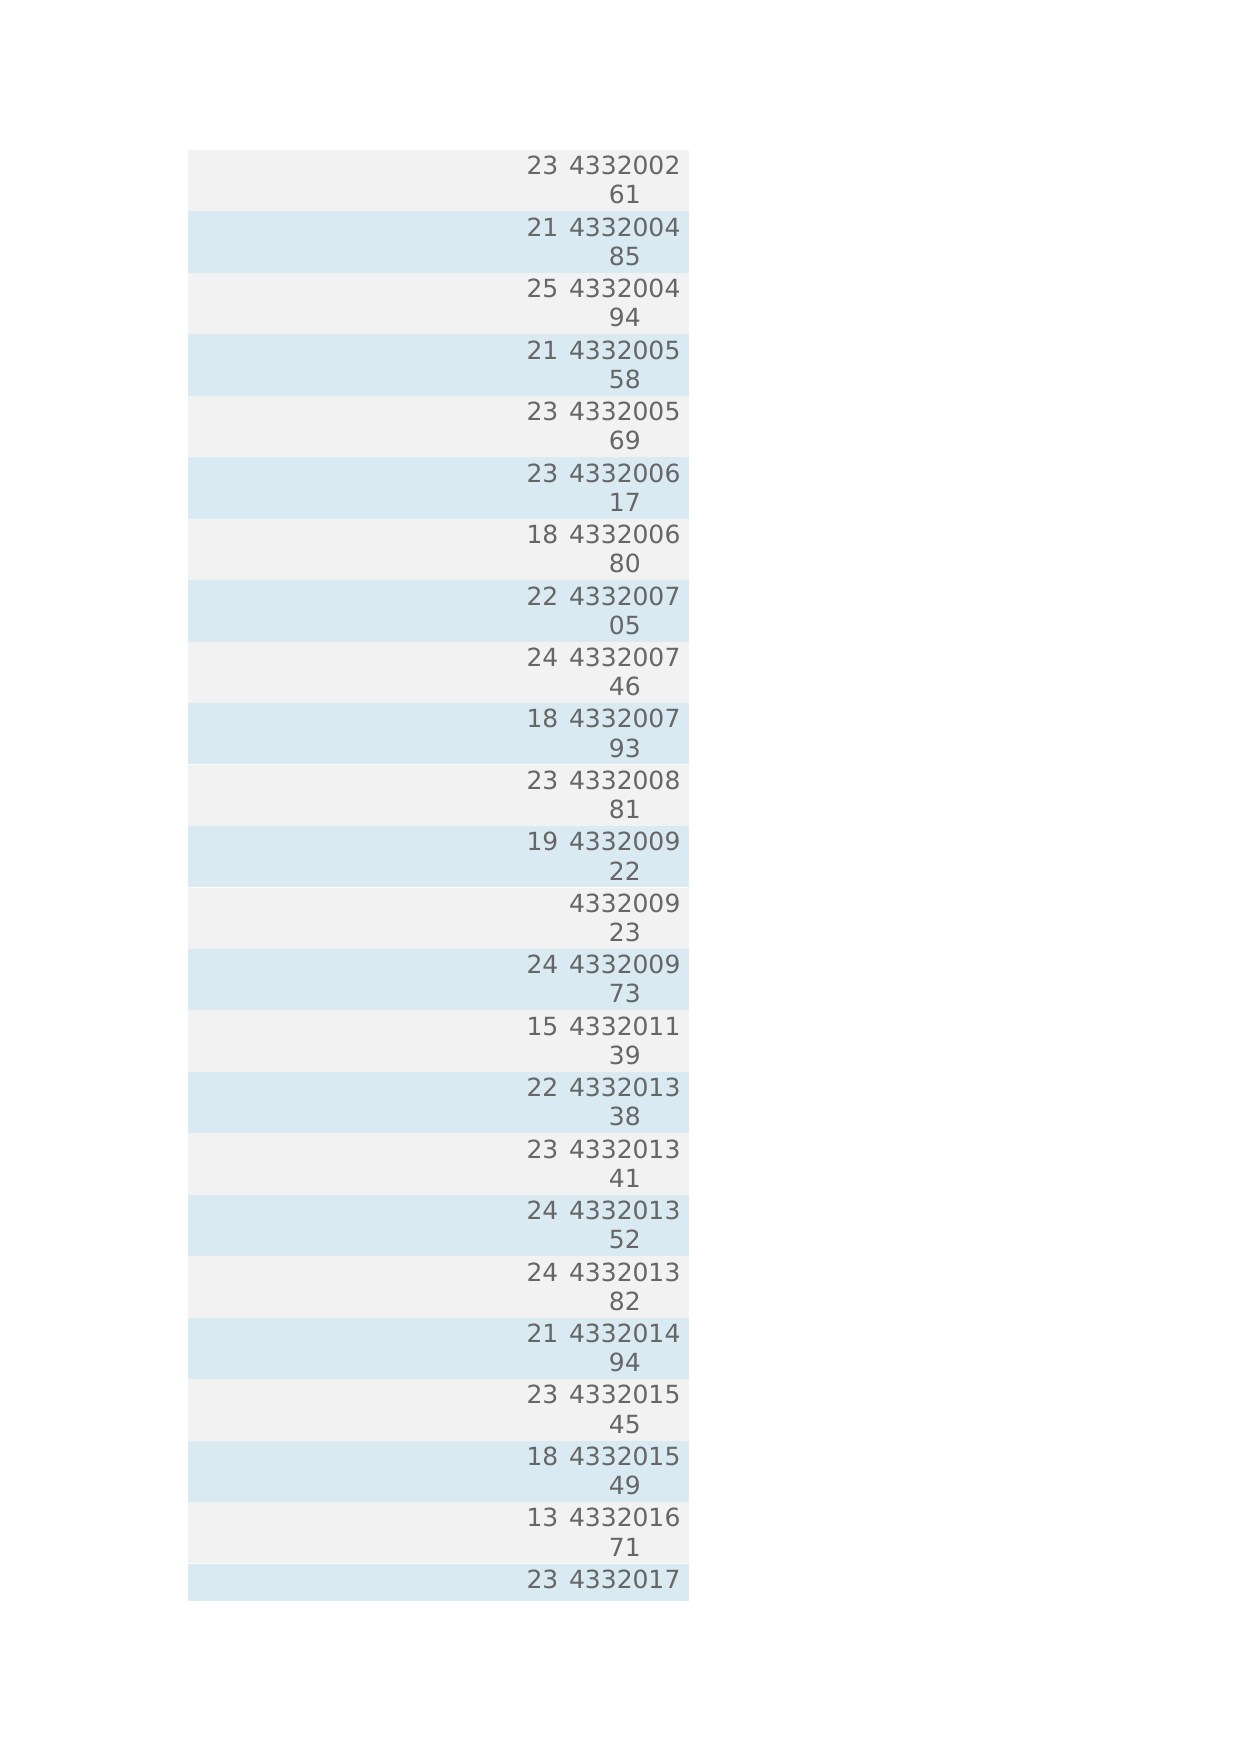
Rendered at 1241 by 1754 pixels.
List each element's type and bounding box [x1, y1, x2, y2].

table_cell [189, 150, 1053, 1601]
